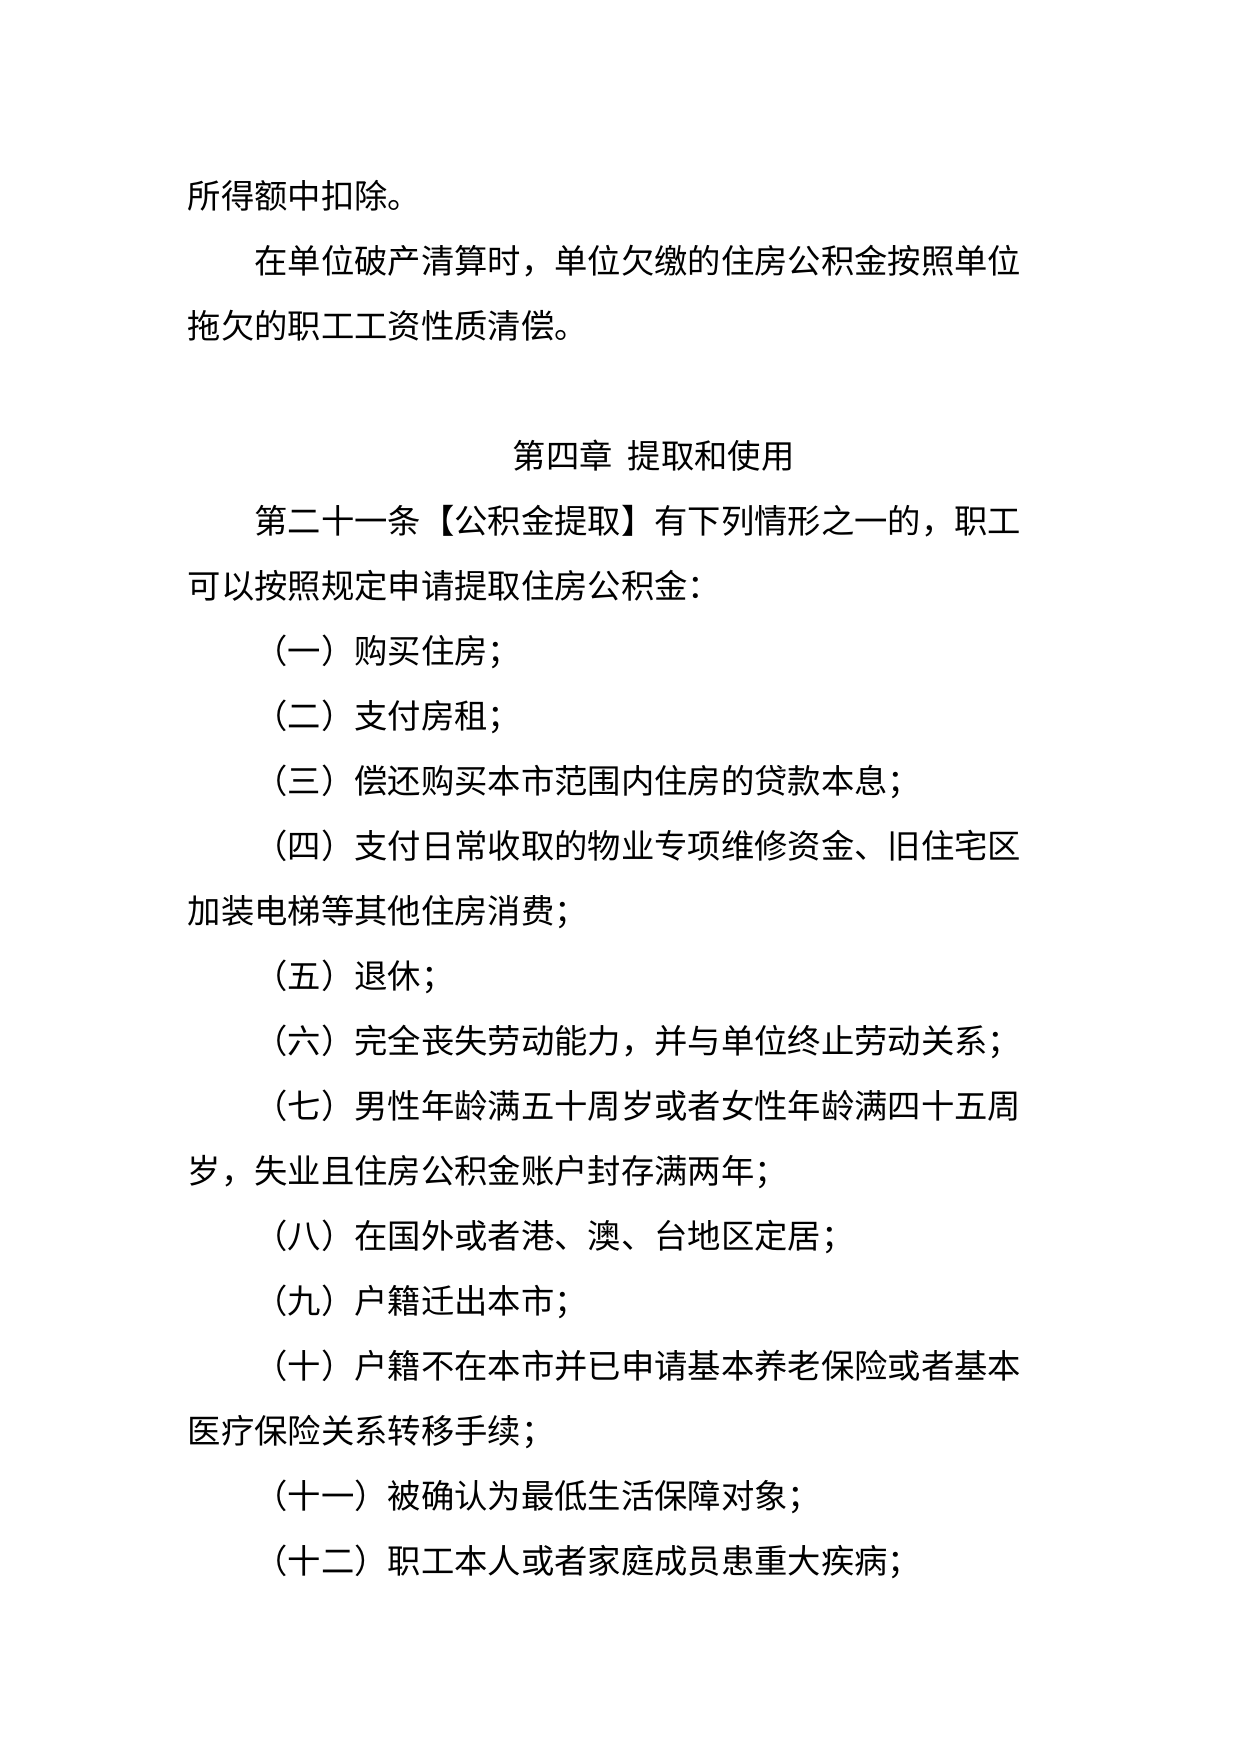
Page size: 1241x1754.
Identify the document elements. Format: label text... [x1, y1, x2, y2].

text （二）支付房租； [187, 682, 1053, 747]
text （一）购买住房； [187, 617, 1053, 682]
text （六）完全丧失劳动能力，并与单位终止劳动关系； [187, 1007, 1053, 1072]
text （七）男性年龄满五十周岁或者女性年龄满四十五周岁，失业且住房公积金账户封存满两年； [187, 1072, 1053, 1202]
text （八）在国外或者港、澳、台地区定居； [187, 1202, 1053, 1267]
text 第二十一条【公积金提取】有下列情形之一的，职工可以按照规定申请提取住房公积金： [187, 487, 1053, 617]
text （九）户籍迁出本市； [187, 1267, 1053, 1332]
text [187, 162, 1053, 227]
text （十）户籍不在本市并已申请基本养老保险或者基本医疗保险关系转移手续； [187, 1332, 1053, 1462]
text （四）支付日常收取的物业专项维修资金、旧住宅区加装电梯等其他住房消费； [187, 812, 1053, 942]
text 在单位破产清算时，单位欠缴的住房公积金按照单位拖欠的职工工资性质清偿。 [187, 227, 1053, 357]
text 第四章 提取和使用 [187, 422, 1053, 487]
text （三）偿还购买本市范围内住房的贷款本息； [187, 747, 1053, 812]
text （五）退休； [187, 942, 1053, 1007]
text （十一）被确认为最低生活保障对象； [187, 1462, 1053, 1527]
text （十二）职工本人或者家庭成员患重大疾病； [187, 1527, 1053, 1592]
